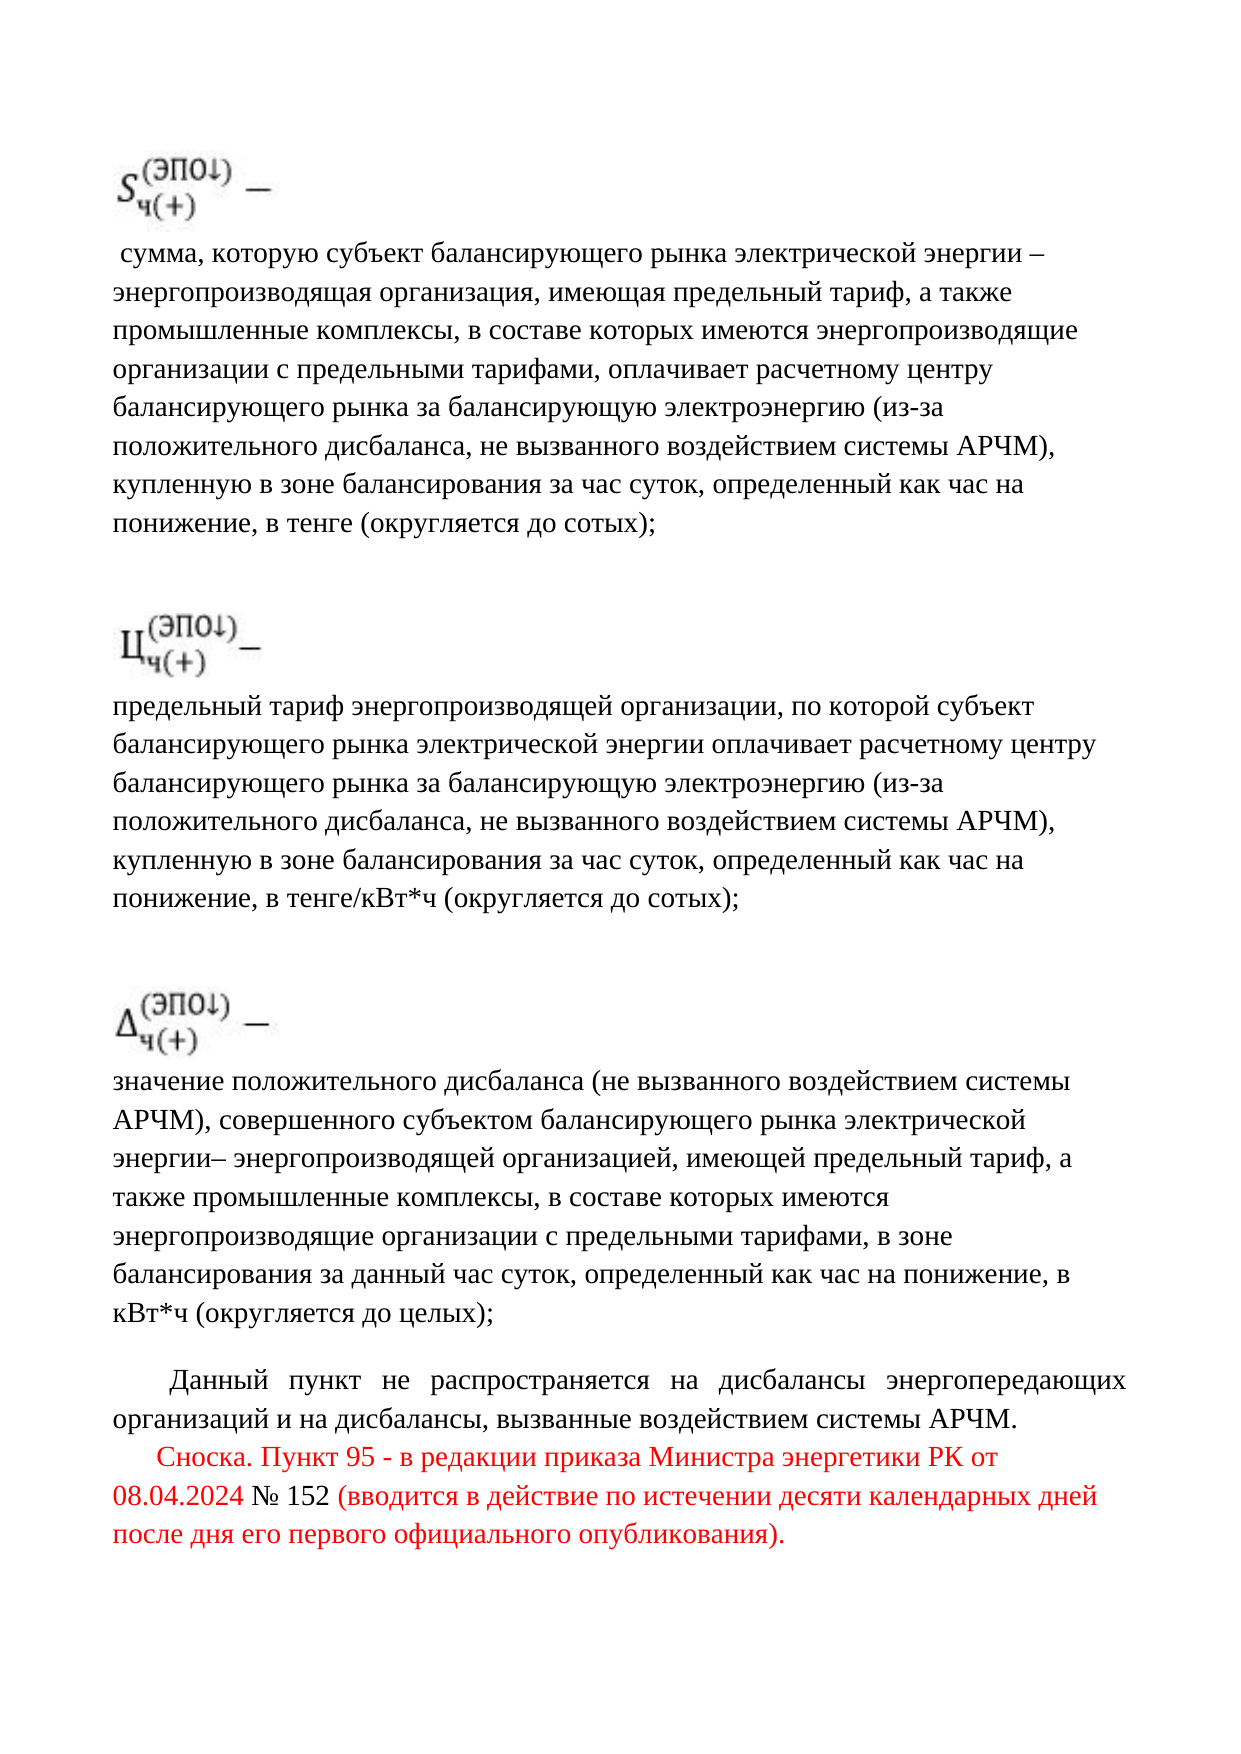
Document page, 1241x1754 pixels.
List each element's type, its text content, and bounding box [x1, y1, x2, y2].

text сумма, которую субъект балансирующего рынка электрической энергии – энергопроизводящая организация, имеющая предельный тариф, а также промышленные комплексы, в составе которых имеются энергопроизводящие организации с предельными тарифами, оплачивает расчетному центру балансирующего рынка за балансирующую электроэнергию (из-за положительного дисбаланса, не вызванного воздействием системы АРЧМ), купленную в зоне балансирования за час суток, определенный как час на понижение, в тенге (округляется до сотых); [112, 235, 1128, 607]
text Сноска. Пункт 95 - в редакции приказа Министра энергетики РК от 08.04.2024 № 152 (вводится в действие по истечении десяти календарных дней после дня его первого официального опубликования). [112, 1439, 1128, 1580]
text предельный тариф энергопроизводящей организации, по которой субъект балансирующего рынка электрической энергии оплачивает расчетному центру балансирующего рынка за балансирующую электроэнергию (из-за положительного дисбаланса, не вызванного воздействием системы АРЧМ), купленную в зоне балансирования за час суток, определенный как час на понижение, в тенге/кВт*ч (округляется до сотых); [112, 688, 1128, 983]
text значение положительного дисбаланса (не вызванного воздействием системы АРЧМ), совершенного субъектом балансирующего рынка электрической энергии– энергопроизводящей организацией, имеющей предельный тариф, а также промышленные комплексы, в составе которых имеются энергопроизводящие организации с предельными тарифами, в зоне балансирования за данный час суток, определенный как час на понижение, в кВт*ч (округляется до целых); [112, 1063, 1128, 1358]
picture [112, 611, 273, 684]
text Данный пункт не распространяется на дисбалансы энергопередающих организаций и на дисбалансы, вызванные воздействием системы АРЧМ. [112, 1362, 1128, 1434]
picture [112, 986, 284, 1060]
picture [112, 150, 282, 232]
